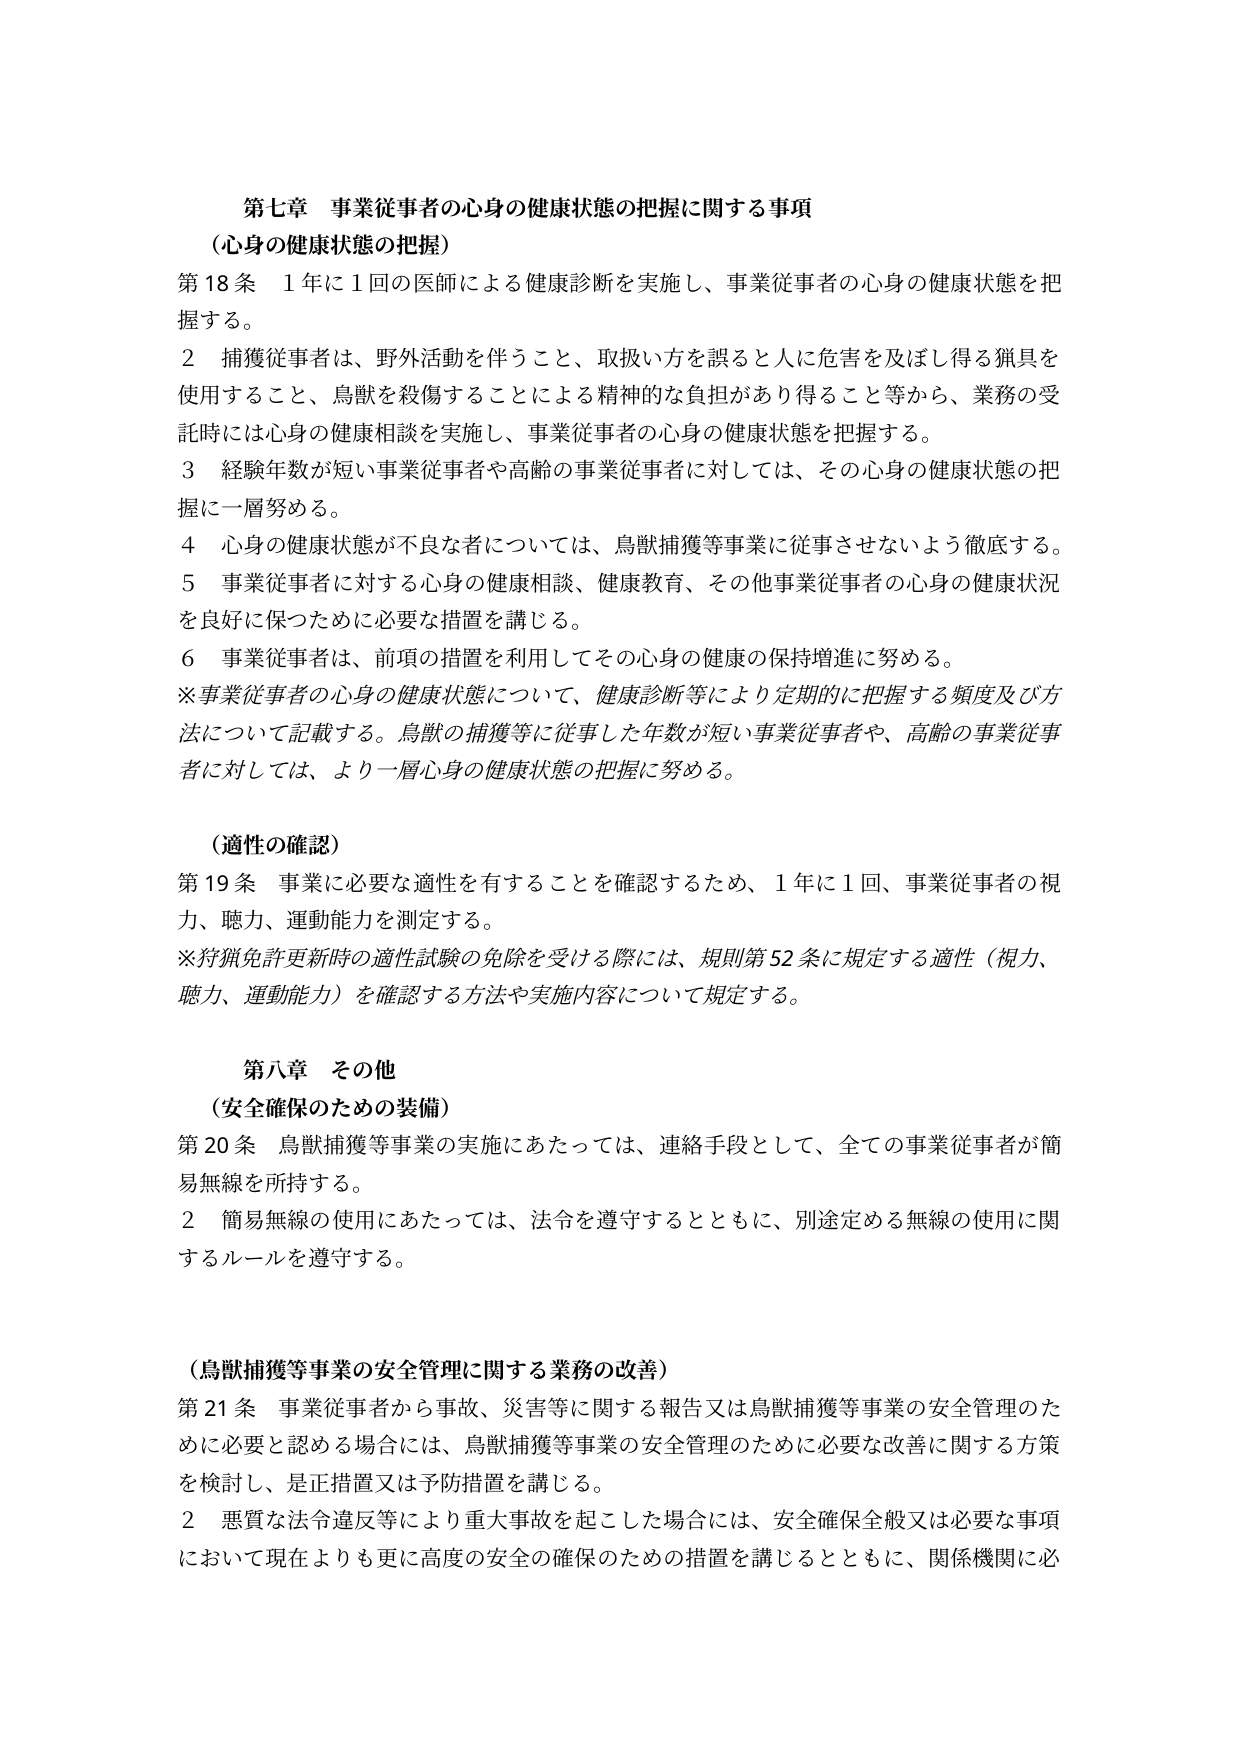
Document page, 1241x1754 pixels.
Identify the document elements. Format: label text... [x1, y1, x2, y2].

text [177, 1501, 1063, 1576]
text ４ 心身の健康状態が不良な者については、鳥獣捕獲等事業に従事させないよう徹底する。 [177, 526, 1063, 563]
text （心身の健康状態の把握） [177, 226, 1063, 263]
text ※狩猟免許更新時の適性試験の免除を受ける際には、規則第52条に規定する適性（視力、聴力、運動能力）を確認する方法や実施内容について規定する。 [177, 938, 1063, 1013]
text 第八章 その他 [177, 1051, 1063, 1088]
text ２ 簡易無線の使用にあたっては、法令を遵守するとともに、別途定める無線の使用に関するルールを遵守する。 [177, 1201, 1063, 1276]
text ３ 経験年数が短い事業従事者や高齢の事業従事者に対しては、その心身の健康状態の把握に一層努める。 [177, 451, 1063, 526]
text 第19条 事業に必要な適性を有することを確認するため、１年に１回、事業従事者の視力、聴力、運動能力を測定する。 [177, 863, 1063, 938]
text ５ 事業従事者に対する心身の健康相談、健康教育、その他事業従事者の心身の健康状況を良好に保つために必要な措置を講じる。 [177, 563, 1063, 638]
text ６ 事業従事者は、前項の措置を利用してその心身の健康の保持増進に努める。 [177, 638, 1063, 676]
text （安全確保のための装備） [177, 1088, 1063, 1126]
text ※事業従事者の心身の健康状態について、健康診断等により定期的に把握する頻度及び方法について記載する。鳥獣の捕獲等に従事した年数が短い事業従事者や、高齢の事業従事者に対しては、より一層心身の健康状態の把握に努める。 [177, 676, 1063, 788]
text 第18条 １年に１回の医師による健康診断を実施し、事業従事者の心身の健康状態を把握する。 [177, 263, 1063, 338]
text 第20条 鳥獣捕獲等事業の実施にあたっては、連絡手段として、全ての事業従事者が簡易無線を所持する。 [177, 1126, 1063, 1201]
text （適性の確認） [177, 826, 1063, 863]
text ２ 捕獲従事者は、野外活動を伴うこと、取扱い方を誤ると人に危害を及ぼし得る猟具を使用すること、鳥獣を殺傷することによる精神的な負担があり得ること等から、業務の受託時には心身の健康相談を実施し、事業従事者の心身の健康状態を把握する。 [177, 338, 1063, 451]
text 第21条 事業従事者から事故、災害等に関する報告又は鳥獣捕獲等事業の安全管理のために必要と認める場合には、鳥獣捕獲等事業の安全管理のために必要な改善に関する方策を検討し、是正措置又は予防措置を講じる。 [177, 1388, 1063, 1501]
text （鳥獣捕獲等事業の安全管理に関する業務の改善） [177, 1351, 1063, 1388]
text 第七章 事業従事者の心身の健康状態の把握に関する事項 [177, 188, 1063, 226]
